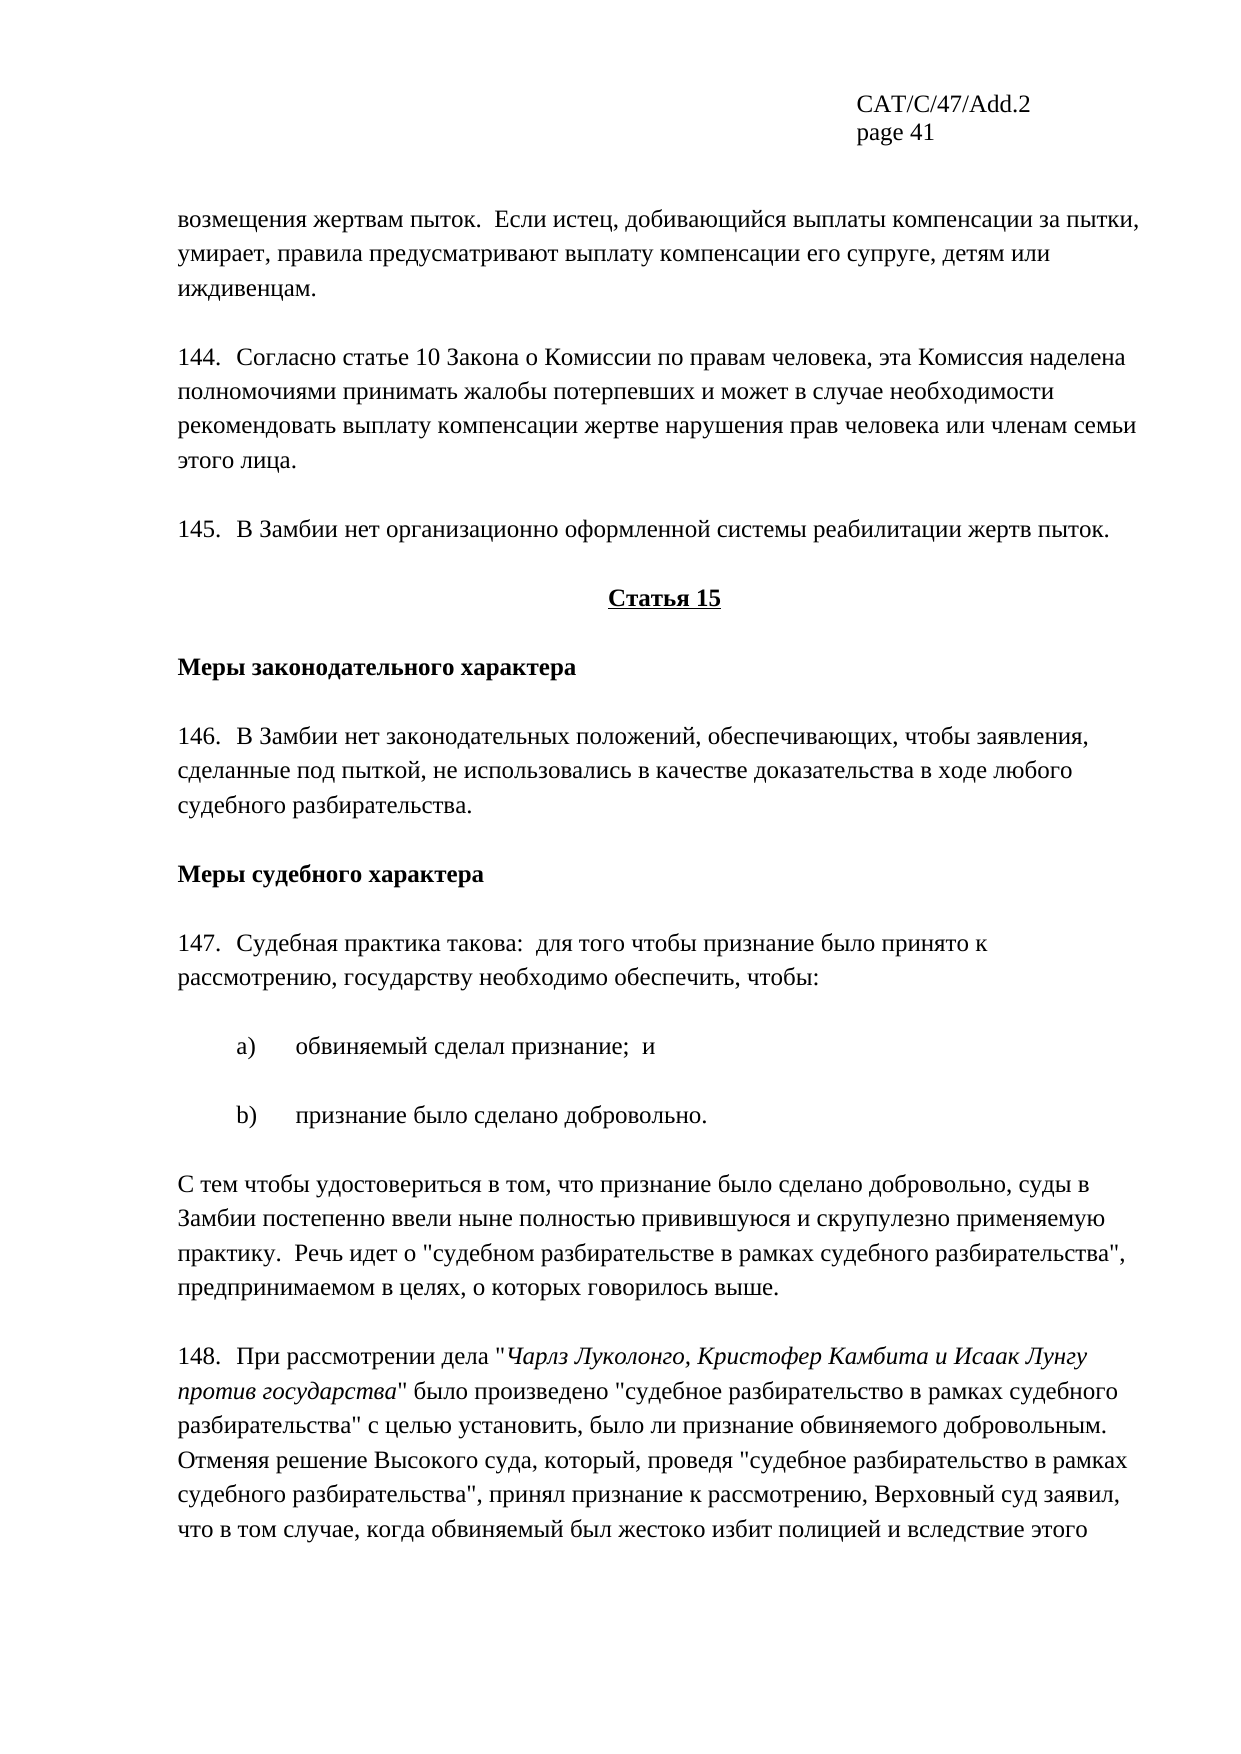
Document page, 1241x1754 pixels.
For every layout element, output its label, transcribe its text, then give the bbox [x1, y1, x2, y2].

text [177, 1341, 1152, 1543]
text С тем чтобы удостовериться в том, что признание было сделано добровольно, суды в Замбии постепенно ввели ныне полностью привившуюся и скрупулезно применяемую практику. Речь идет о "судебном разбирательстве в рамках судебного разбирательства", предпринимаемом в целях, о которых говорилось выше. [177, 1169, 1152, 1301]
text 145. В Замбии нет организационно оформленной системы реабилитации жертв пыток. [177, 514, 1152, 543]
text Меры законодательного характера [177, 652, 1152, 681]
text b) признание было сделано добровольно. [177, 1100, 1152, 1129]
text 144. Согласно статье 10 Закона о Комиссии по правам человека, эта Комиссия наделена полномочиями принимать жалобы потерпевших и может в случае необходимости рекомендовать выплату компенсации жертве нарушения прав человека или членам семьи этого лица. [177, 342, 1152, 474]
text 147. Судебная практика такова: для того чтобы признание было принято к рассмотрению, государству необходимо обеспечить, чтобы: [177, 928, 1152, 991]
text а) обвиняемый сделал признание; и [177, 1031, 1152, 1060]
subtitle Меры судебного характера [177, 859, 1152, 887]
text Статья 15 [177, 583, 1152, 612]
text 146. В Замбии нет законодательных положений, обеспечивающих, чтобы заявления, сделанные под пыткой, не использовались в качестве доказательства в ходе любого судебного разбирательства. [177, 721, 1152, 818]
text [177, 204, 1152, 301]
